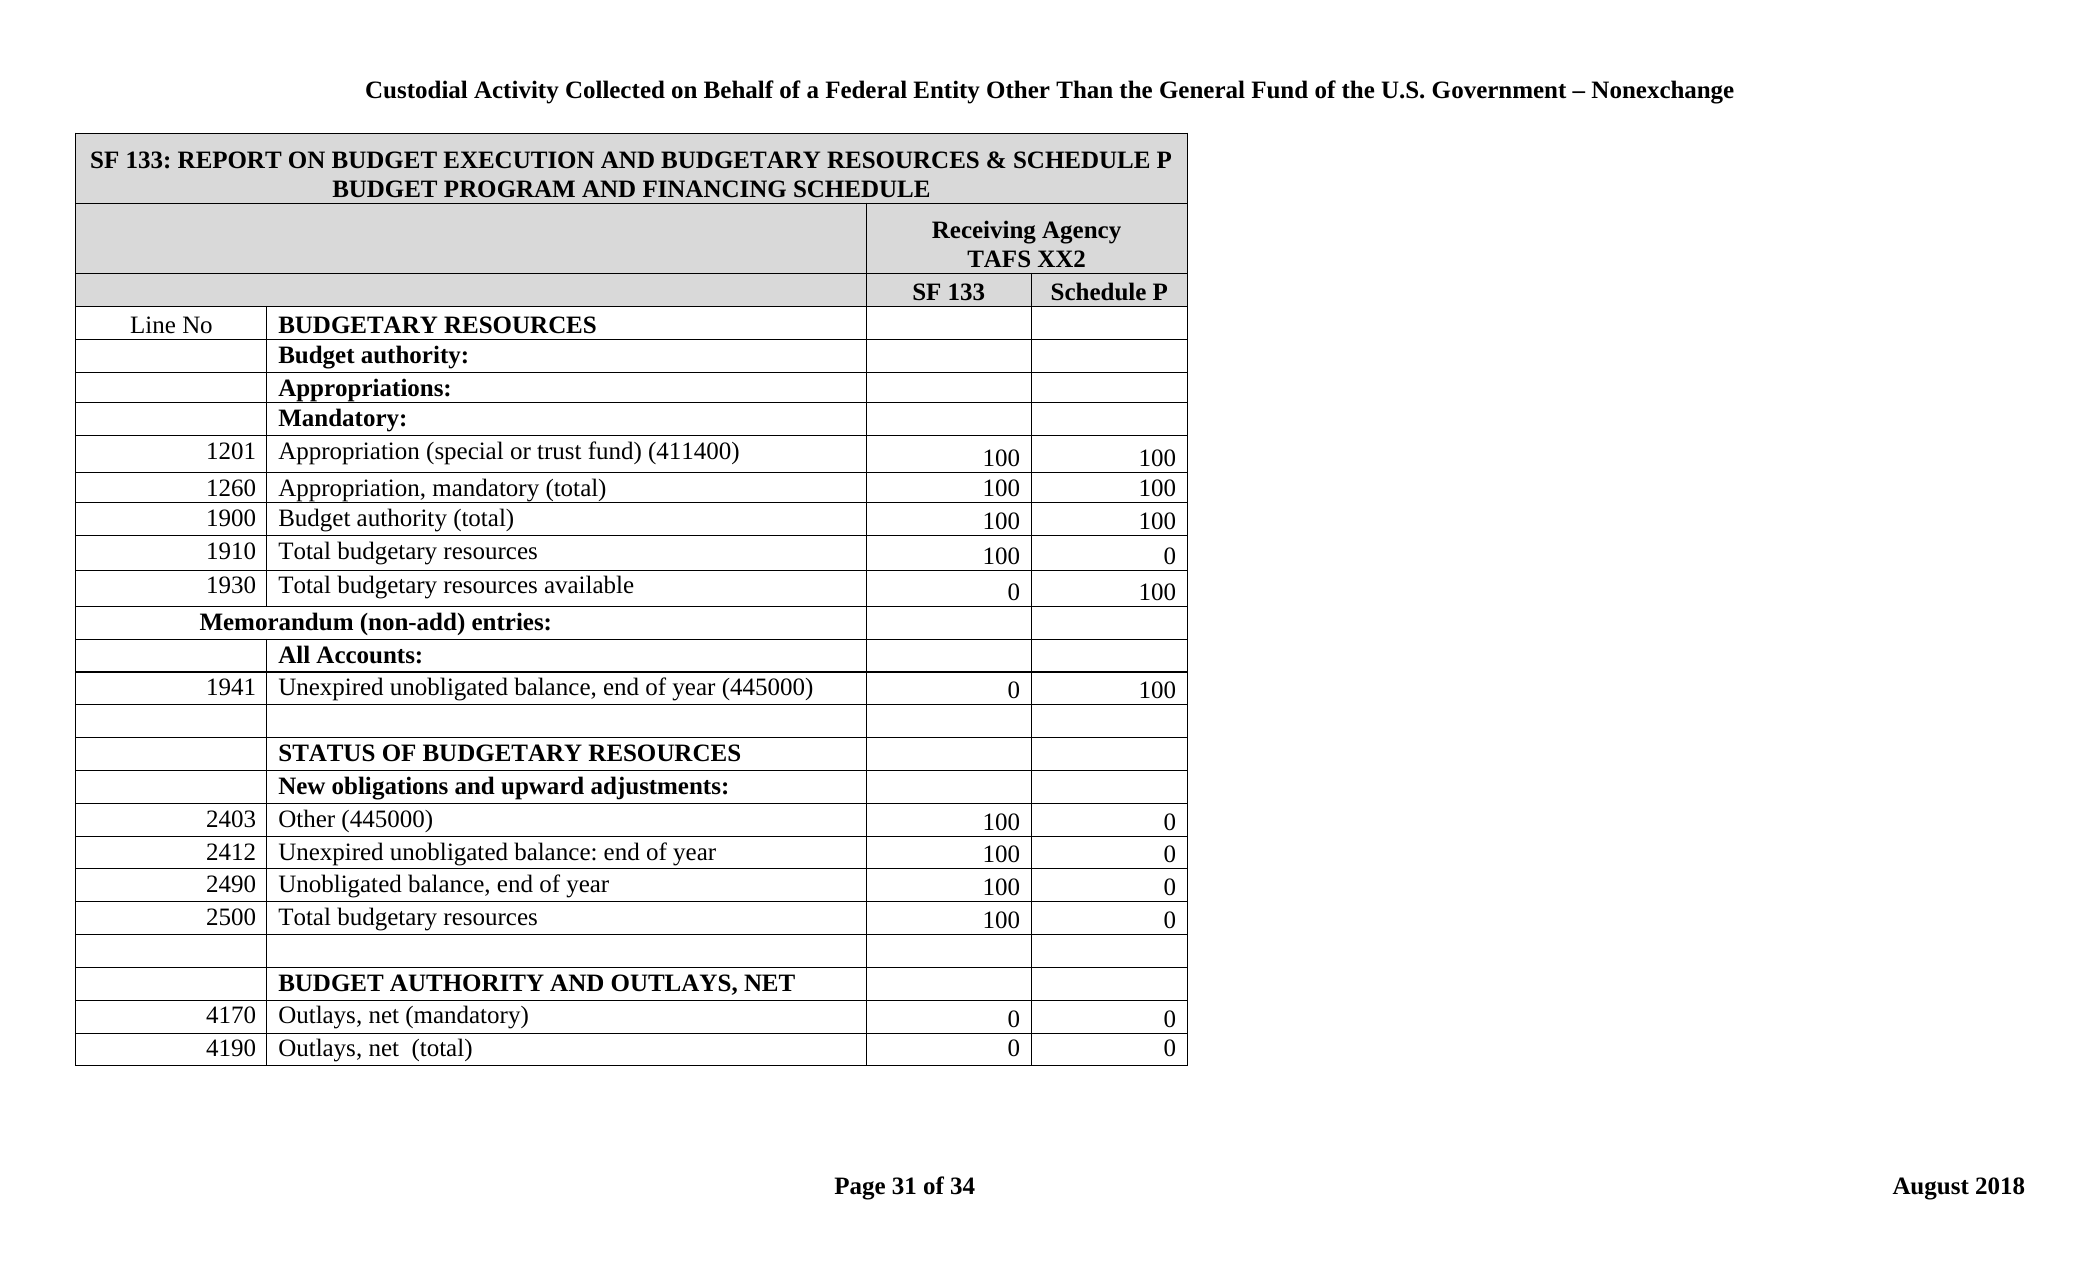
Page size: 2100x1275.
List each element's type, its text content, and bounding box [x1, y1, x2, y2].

table_cell 100 [867, 837, 1031, 868]
table_cell All Accounts: [267, 640, 866, 671]
table_cell Appropriations: [267, 373, 866, 402]
table_cell Mandatory: [267, 403, 866, 435]
table_cell 1930 [76, 571, 266, 606]
table_cell [1032, 705, 1187, 737]
table_cell 0 [867, 673, 1031, 704]
table_cell [1032, 403, 1187, 435]
table_cell [76, 403, 266, 435]
table_cell Total budgetary resources available [267, 571, 866, 606]
table_cell SF 133 [867, 274, 1031, 306]
table_cell [76, 204, 866, 273]
table_cell [867, 935, 1031, 967]
table_cell [1032, 771, 1187, 803]
table_cell 100 [1032, 503, 1187, 535]
table_cell 2490 [76, 869, 266, 901]
table_cell [867, 705, 1031, 737]
table_cell 0 [1032, 536, 1187, 569]
table_cell Budget authority (total) [267, 503, 866, 535]
table_cell [1032, 738, 1187, 770]
table_cell [76, 705, 266, 737]
table_cell [76, 968, 266, 999]
table_cell Schedule P [1032, 274, 1187, 306]
table_cell [1032, 607, 1187, 639]
table_cell STATUS OF BUDGETARY RESOURCES [267, 738, 866, 770]
table_cell [867, 403, 1031, 435]
table_cell [867, 373, 1031, 402]
table_cell [76, 373, 266, 402]
table_cell [867, 340, 1031, 372]
table_cell 100 [1032, 571, 1187, 606]
table_cell 100 [1032, 473, 1187, 502]
table_cell Total budgetary resources [267, 902, 866, 934]
table_cell 4170 [76, 1001, 266, 1032]
table_cell 100 [1032, 673, 1187, 704]
table_cell Unexpired unobligated balance: end of year [267, 837, 866, 868]
table_cell 100 [867, 902, 1031, 934]
table_cell Other (445000) [267, 804, 866, 836]
table_cell New obligations and upward adjustments: [267, 771, 866, 803]
table_cell Budget authority: [267, 340, 866, 372]
table_cell 0 [1032, 902, 1187, 934]
table_cell [1032, 968, 1187, 999]
table_cell [867, 640, 1031, 671]
table_cell 1201 [76, 436, 266, 472]
table_cell 2412 [76, 837, 266, 868]
table_cell 4190 [76, 1034, 266, 1065]
table_cell 1941 [76, 673, 266, 704]
table_cell 100 [867, 473, 1031, 502]
table_cell 100 [867, 503, 1031, 535]
table_cell Unexpired unobligated balance, end of year (445000) [267, 673, 866, 704]
table_cell 100 [867, 436, 1031, 472]
table_cell [1032, 640, 1187, 671]
table_cell 0 [1032, 804, 1187, 836]
table_cell [76, 640, 266, 671]
table_cell Outlays, net (mandatory) [267, 1001, 866, 1032]
table_cell [76, 935, 266, 967]
table_cell 1900 [76, 503, 266, 535]
table_cell [867, 607, 1031, 639]
table_cell [76, 274, 866, 306]
table_cell [1032, 373, 1187, 402]
table_cell Receiving Agency TAFS XX2 [867, 204, 1187, 273]
table_cell [76, 340, 266, 372]
table_cell 0 [1032, 837, 1187, 868]
table_header SF 133: REPORT ON BUDGET EXECUTION AND BUDGETARY RESOURCES & SCHEDULE P BUDGET PROGRAM AND FINANCING SCHEDULE [76, 134, 1187, 203]
table_cell [867, 771, 1031, 803]
table_cell [1032, 935, 1187, 967]
table_cell 100 [1032, 436, 1187, 472]
table_cell Line No [76, 307, 266, 339]
table_cell [76, 771, 266, 803]
table_cell [267, 705, 866, 737]
table_cell 0 [867, 1001, 1031, 1032]
table_cell [76, 738, 266, 770]
table_cell [867, 307, 1031, 339]
table_cell Total budgetary resources [267, 536, 866, 569]
table_cell 2500 [76, 902, 266, 934]
table_cell 100 [867, 536, 1031, 569]
table_cell 100 [867, 804, 1031, 836]
table_cell 2403 [76, 804, 266, 836]
table_cell Memorandum (non-add) entries: [76, 607, 866, 639]
table_cell 0 [1032, 869, 1187, 901]
table_cell Outlays, net (total) [267, 1034, 866, 1065]
table_cell [1032, 307, 1187, 339]
table_cell Unobligated balance, end of year [267, 869, 866, 901]
table_cell 1260 [76, 473, 266, 502]
table_cell 0 [1032, 1001, 1187, 1032]
table_cell [267, 935, 866, 967]
table_cell [1032, 340, 1187, 372]
table_cell BUDGET AUTHORITY AND OUTLAYS, NET [267, 968, 866, 999]
table_cell BUDGETARY RESOURCES [267, 307, 866, 339]
table_cell Appropriation (special or trust fund) (411400) [267, 436, 866, 472]
table_cell Appropriation, mandatory (total) [267, 473, 866, 502]
table_cell 1910 [76, 536, 266, 569]
table_cell 0 [867, 571, 1031, 606]
table_cell 0 [1032, 1034, 1187, 1065]
table_cell [867, 968, 1031, 999]
table_cell [867, 738, 1031, 770]
table_cell 0 [867, 1034, 1031, 1065]
table_cell 100 [867, 869, 1031, 901]
